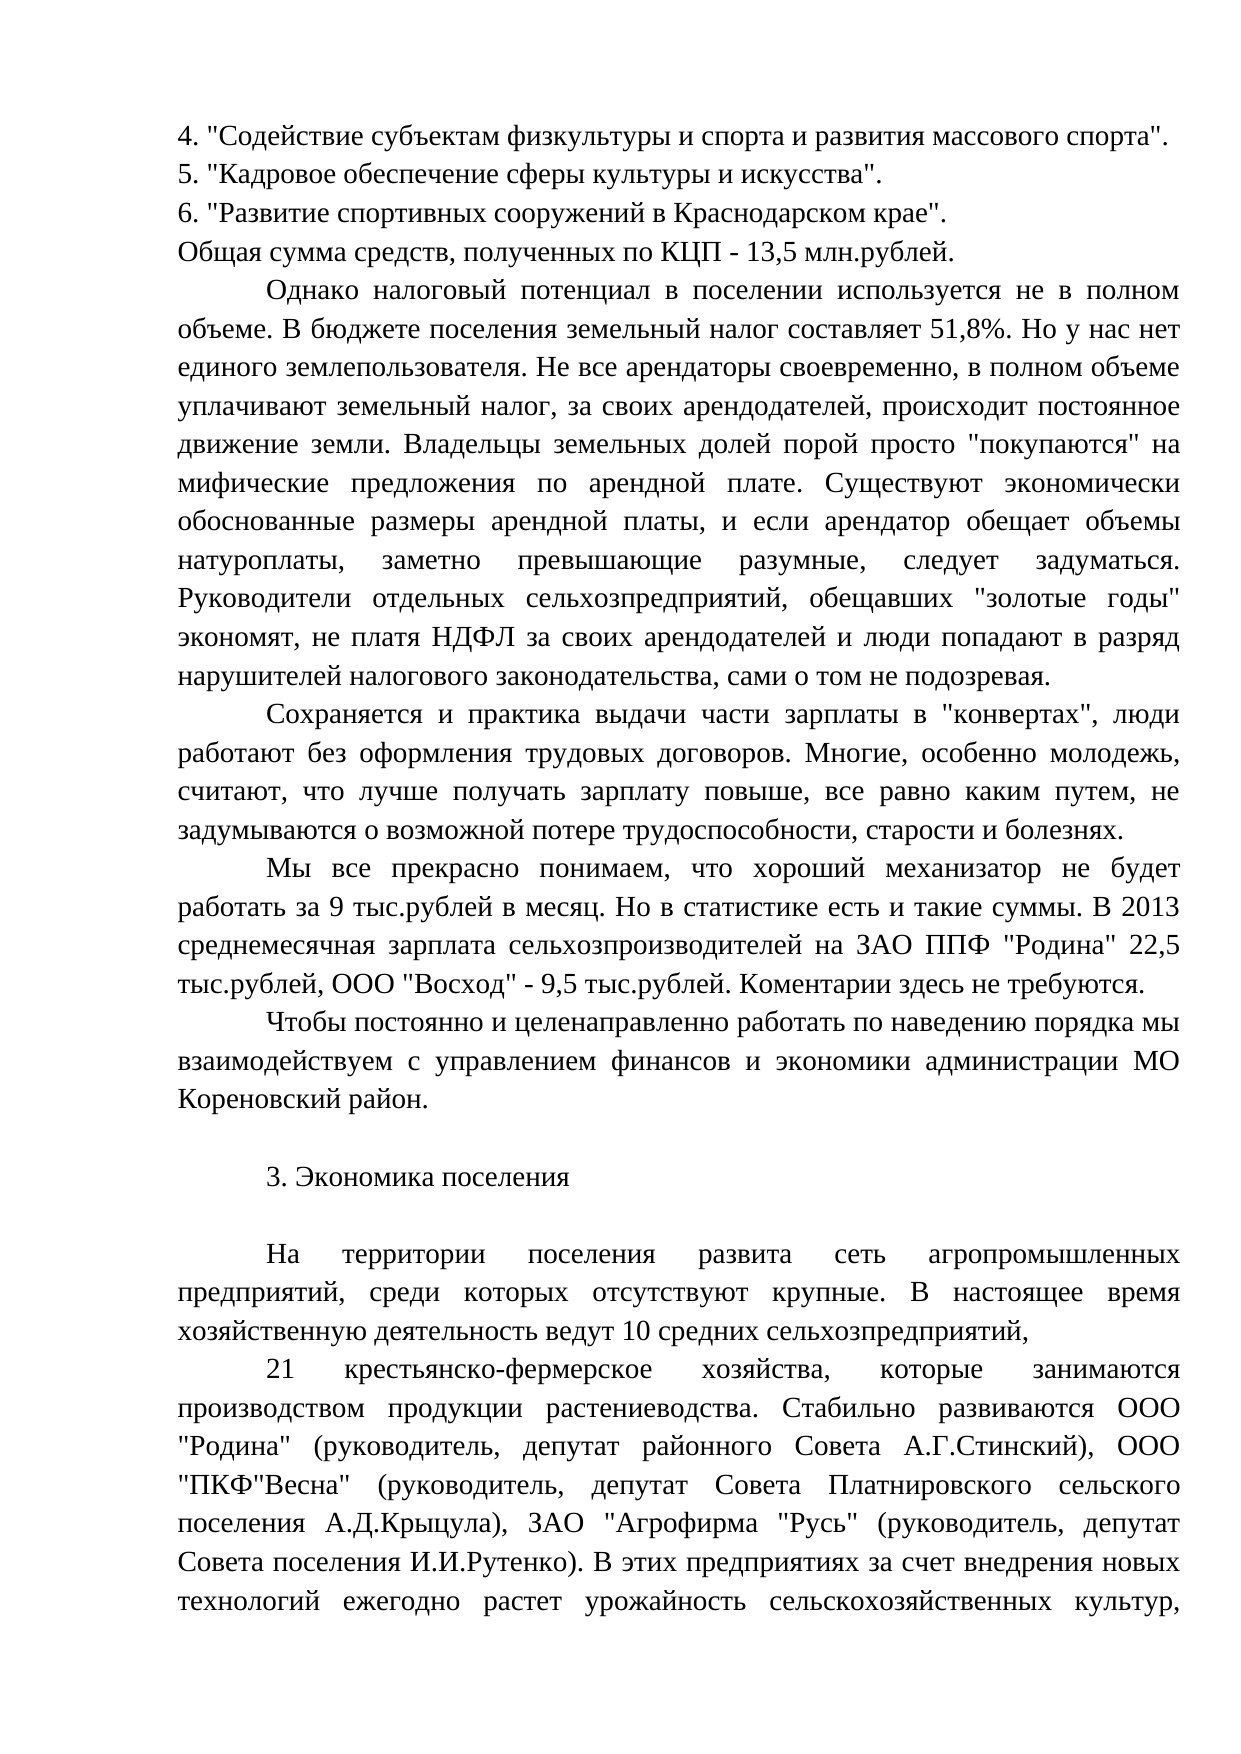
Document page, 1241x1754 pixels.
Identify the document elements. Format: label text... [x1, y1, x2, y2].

text Мы все прекрасно понимаем, что хороший механизатор не будет работать за 9 тыс.рублей в месяц. Но в статистике есть и такие суммы. В 2013 среднемесячная зарплата сельхозпроизводителей на ЗАО ППФ "Родина" 22,5 тыс.рублей, ООО "Восход" - 9,5 тыс.рублей. Коментарии здесь не требуются. [177, 850, 1181, 999]
text Сохраняется и практика выдачи части зарплаты в "конвертах", люди работают без оформления трудовых договоров. Многие, особенно молодежь, считают, что лучше получать зарплату повыше, все равно каким путем, не задумываются о возможной потере трудоспособности, старости и болезнях. [177, 696, 1181, 845]
text 6. "Развитие спортивных сооружений в Краснодарском крае". [177, 195, 1181, 229]
text Общая сумма средств, полученных по КЦП - 13,5 млн.рублей. [177, 234, 1181, 267]
text 3. Экономика поселения [177, 1159, 1181, 1192]
text 5. "Кадровое обеспечение сферы культуры и искусства". [177, 157, 1181, 190]
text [177, 1351, 1181, 1616]
text Однако налоговый потенциал в поселении используется не в полном объеме. В бюджете поселения земельный налог составляет 51,8%. Но у нас нет единого землепользователя. Не все арендаторы своевременно, в полном объеме уплачивают земельный налог, за своих арендодателей, происходит постоянное движение земли. Владельцы земельных долей порой просто "покупаются" на мифические предложения по арендной плате. Существуют экономически обоснованные размеры арендной платы, и если арендатор обещает объемы натуроплаты, заметно превышающие разумные, следует задуматься. Руководители отдельных сельхозпредприятий, обещавших "золотые годы" экономят, не платя НДФЛ за своих арендодателей и люди попадают в разряд нарушителей налогового законодательства, сами о том не подозревая. [177, 272, 1181, 691]
text На территории поселения развита сеть агропромышленных предприятий, среди которых отсутствуют крупные. В настоящее время хозяйственную деятельность ведут 10 средних сельхозпредприятий, [177, 1236, 1181, 1346]
text 4. "Содействие субъектам физкультуры и спорта и развития массового спорта". [177, 118, 1181, 152]
text Чтобы постоянно и целенаправленно работать по наведению порядка мы взаимодействуем с управлением финансов и экономики администрации МО Кореновский район. [177, 1004, 1181, 1115]
